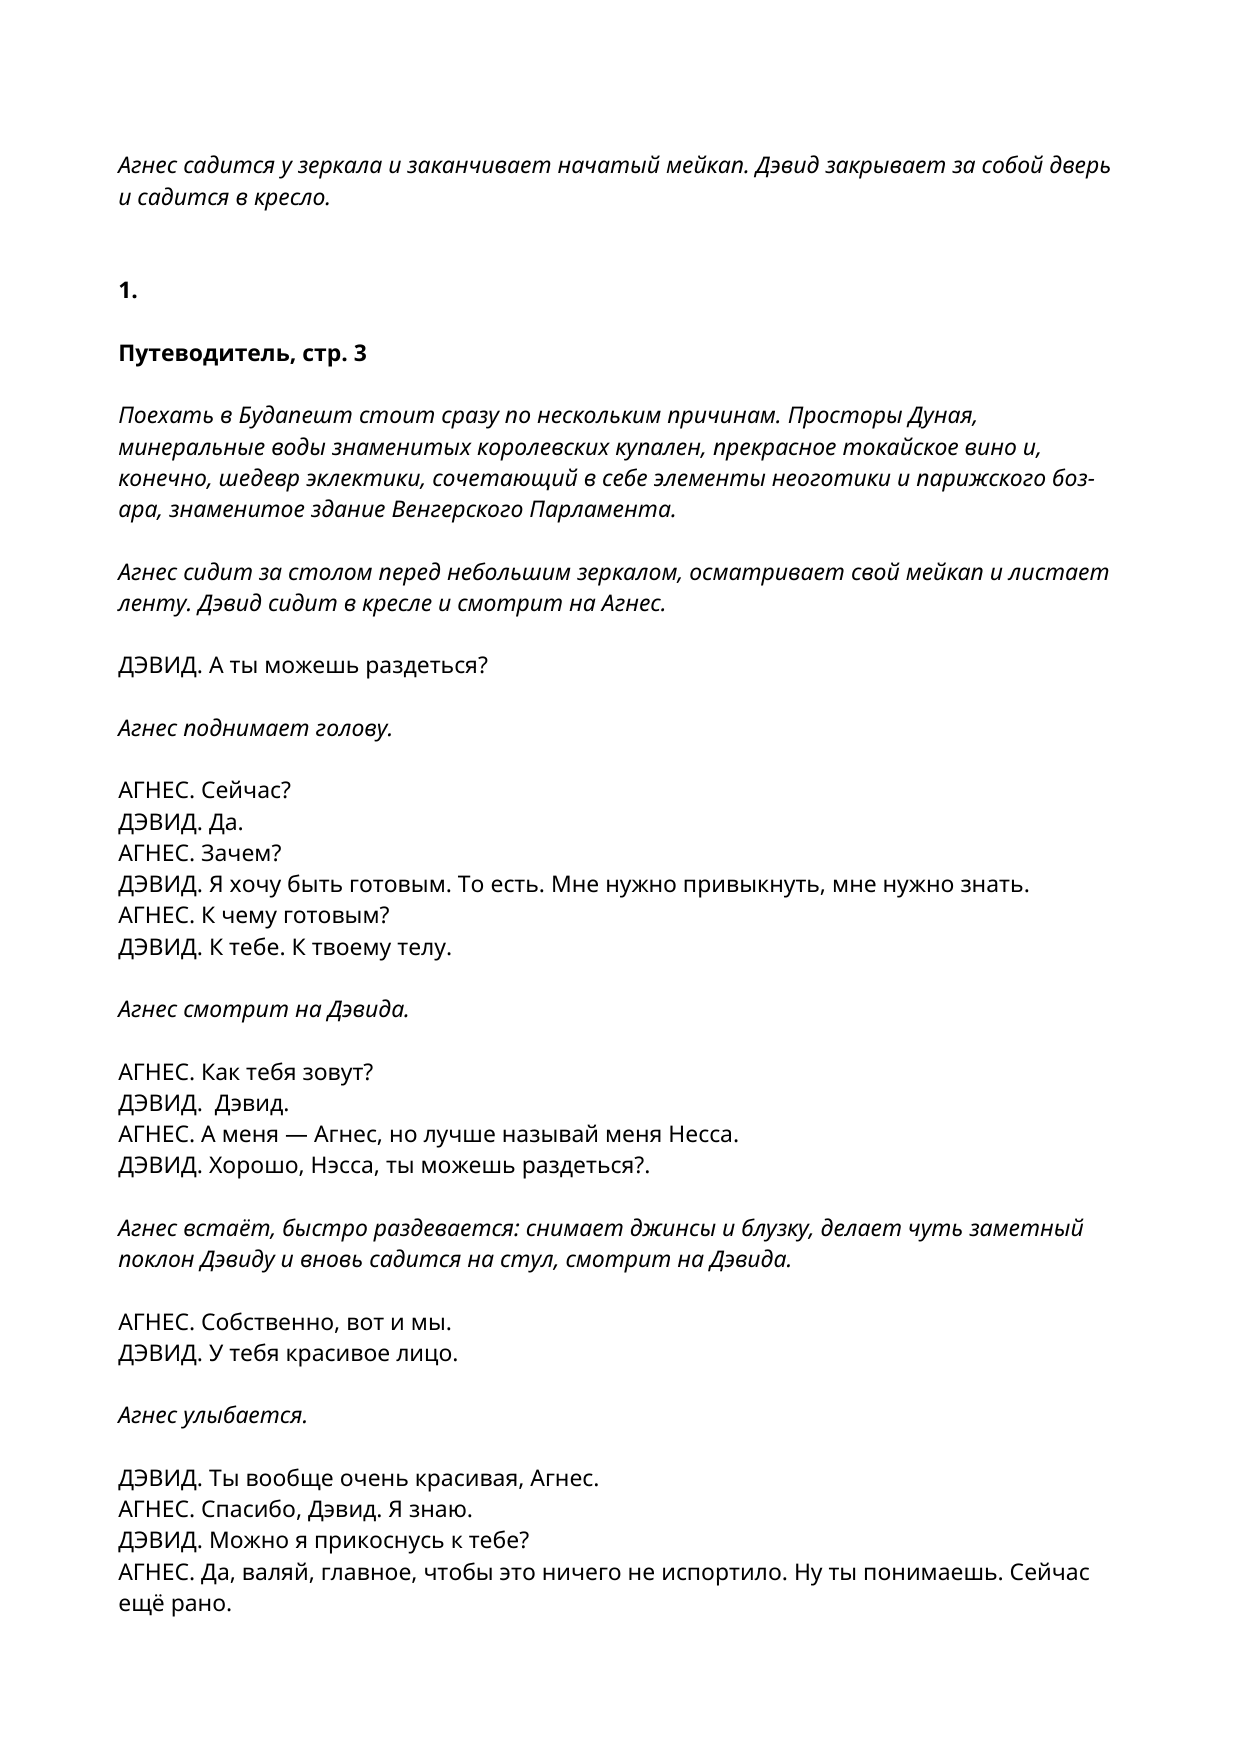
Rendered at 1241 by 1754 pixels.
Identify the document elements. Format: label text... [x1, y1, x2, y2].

text ДЭВИД. Ты вообще очень красивая, Агнес. [118, 1462, 1122, 1493]
text АГНЕС. Зачем? [118, 837, 1122, 868]
text Агнес сидит за столом перед небольшим зеркалом, осматривает свой мейкап и листает ленту. Дэвид сидит в кресле и смотрит на Агнес. [118, 556, 1122, 618]
text ДЭВИД. Я хочу быть готовым. То есть. Мне нужно привыкнуть, мне нужно знать. [118, 868, 1122, 899]
text ДЭВИД. Да. [118, 806, 1122, 837]
text 1. [118, 274, 1122, 306]
text АГНЕС. Сейчас? [118, 774, 1122, 806]
text АГНЕС. Как тебя зовут? [118, 1056, 1122, 1087]
text Агнес улыбается. [118, 1399, 1122, 1431]
text Агнес садится у зеркала и заканчивает начатый мейкап. Дэвид закрывает за собой дверь и садится в кресло. [118, 149, 1122, 212]
text Поехать в Будапешт стоит сразу по нескольким причинам. Просторы Дуная, минеральные воды знаменитых королевских купален, прекрасное токайское вино и, конечно, шедевр эклектики, сочетающий в себе элементы неоготики и парижского боз-ара, знаменитое здание Венгерского Парламента. [118, 399, 1122, 524]
text ДЭВИД. Можно я прикоснусь к тебе? [118, 1524, 1122, 1556]
text Агнес встаёт, быстро раздевается: снимает джинсы и блузку, делает чуть заметный поклон Дэвиду и вновь садится на стул, смотрит на Дэвида. [118, 1212, 1122, 1274]
text АГНЕС. Спасибо, Дэвид. Я знаю. [118, 1493, 1122, 1524]
text ДЭВИД. А ты можешь раздеться? [118, 649, 1122, 681]
text Путеводитель, стр. 3 [118, 337, 1122, 368]
text Агнес смотрит на Дэвида. [118, 993, 1122, 1024]
text ДЭВИД. К тебе. К твоему телу. [118, 931, 1122, 962]
text ДЭВИД. У тебя красивое лицо. [118, 1337, 1122, 1368]
text АГНЕС. Да, валяй, главное, чтобы это ничего не испортило. Ну ты понимаешь. Сейчас ещё рано. [118, 1556, 1122, 1618]
text АГНЕС. Собственно, вот и мы. [118, 1306, 1122, 1337]
text Агнес поднимает голову. [118, 712, 1122, 743]
text ДЭВИД. Дэвид. [118, 1087, 1122, 1118]
text ДЭВИД. Хорошо, Нэсса, ты можешь раздеться?. [118, 1149, 1122, 1181]
text АГНЕС. А меня — Агнес, но лучше называй меня Несса. [118, 1118, 1122, 1149]
text АГНЕС. К чему готовым? [118, 899, 1122, 931]
